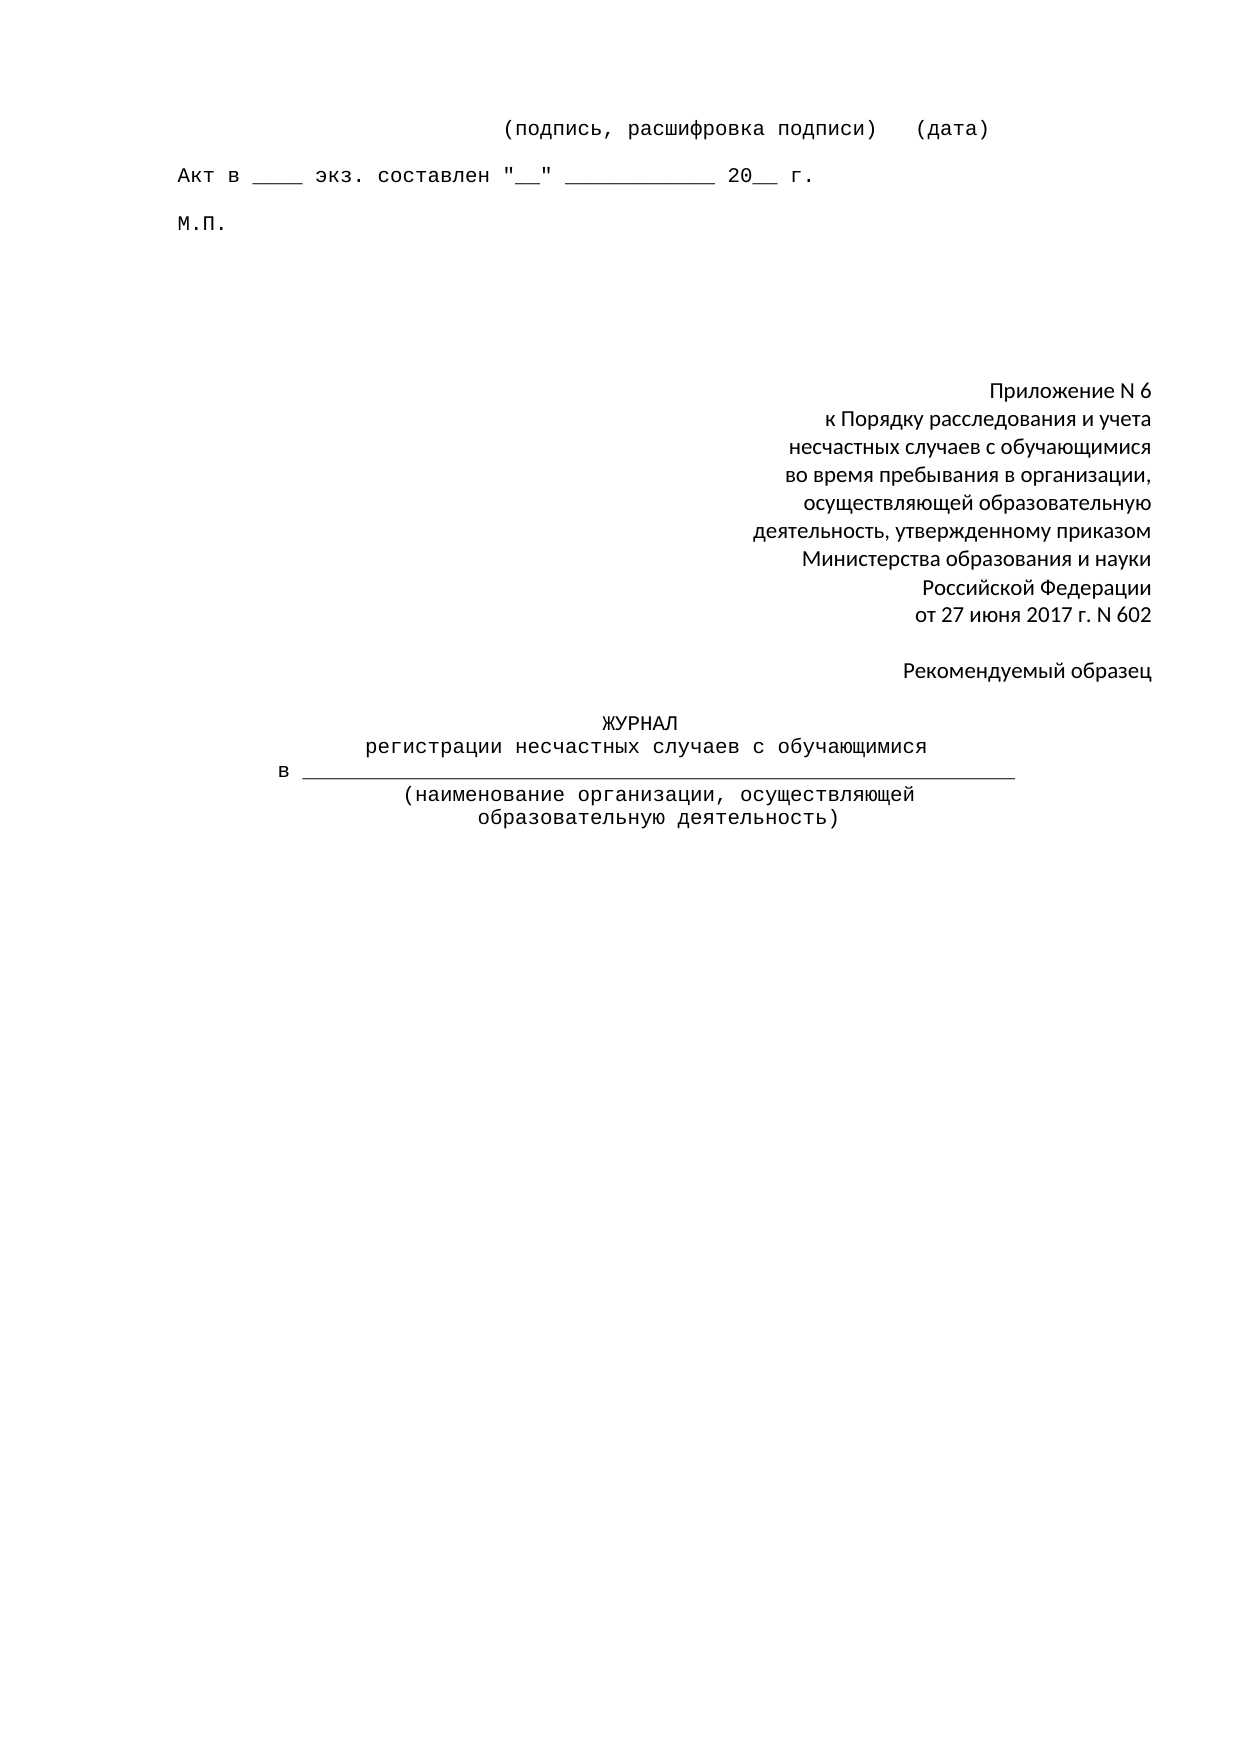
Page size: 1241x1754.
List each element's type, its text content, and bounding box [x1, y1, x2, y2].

text Приложение N 6 [177, 376, 1152, 404]
text (подпись, расшифровка подписи) (дата) [177, 118, 1152, 142]
text несчастных случаев с обучающимися [177, 432, 1152, 461]
text образовательную деятельность) [177, 807, 1152, 831]
text регистрации несчастных случаев с обучающимися [177, 736, 1152, 760]
text осуществляющей образовательную [177, 488, 1152, 517]
text М.П. [177, 213, 1152, 236]
text деятельность, утвержденному приказом [177, 517, 1152, 544]
text в _________________________________________________________ [177, 760, 1152, 784]
text к Порядку расследования и учета [177, 404, 1152, 432]
text во время пребывания в организации, [177, 461, 1152, 488]
text Рекомендуемый образец [177, 657, 1152, 685]
text Российской Федерации [177, 573, 1152, 601]
text Министерства образования и науки [177, 544, 1152, 573]
text (наименование организации, осуществляющей [177, 784, 1152, 807]
text от 27 июня 2017 г. N 602 [177, 601, 1152, 629]
text ЖУРНАЛ [177, 713, 1152, 736]
text Акт в ____ экз. составлен "__" ____________ 20__ г. [177, 165, 1152, 189]
